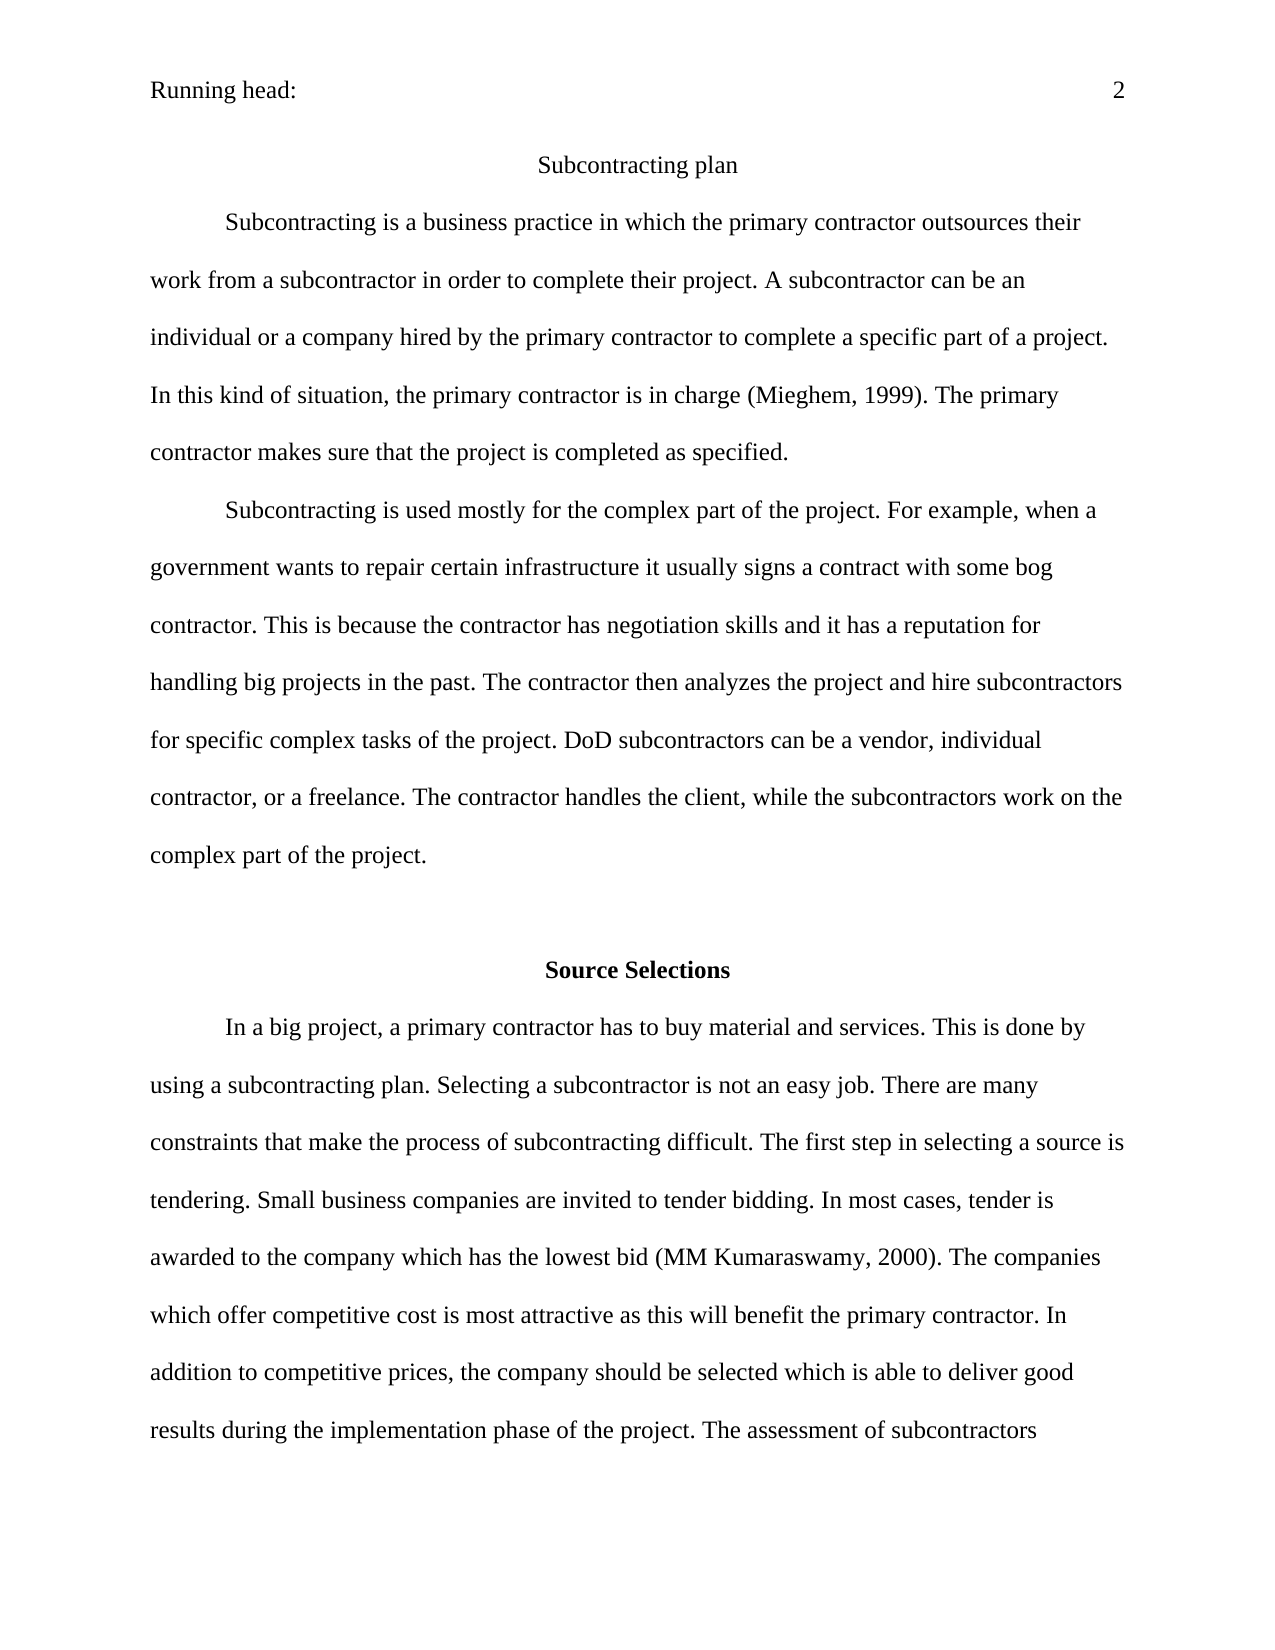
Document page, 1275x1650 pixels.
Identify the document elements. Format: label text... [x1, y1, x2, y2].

text Subcontracting is a business practice in which the primary contractor outsources their work from a subcontractor in order to complete their project. A subcontractor can be an individual or a company hired by the primary contractor to complete a specific part of a project. In this kind of situation, the primary contractor is in charge . The primary contractor makes sure that the project is completed as specified. [150, 207, 1125, 466]
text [150, 1012, 1125, 1444]
title Subcontracting plan [150, 150, 1125, 179]
text Subcontracting is used mostly for the complex part of the project. For example, when a government wants to repair certain infrastructure it usually signs a contract with some bog contractor. This is because the contractor has negotiation skills and it has a reputation for handling big projects in the past. The contractor then analyzes the project and hire subcontractors for specific complex tasks of the project. DoD subcontractors can be a vendor, individual contractor, or a freelance. The contractor handles the client, while the subcontractors work on the complex part of the project. [150, 495, 1125, 869]
subtitle Source Selections [150, 955, 1125, 984]
